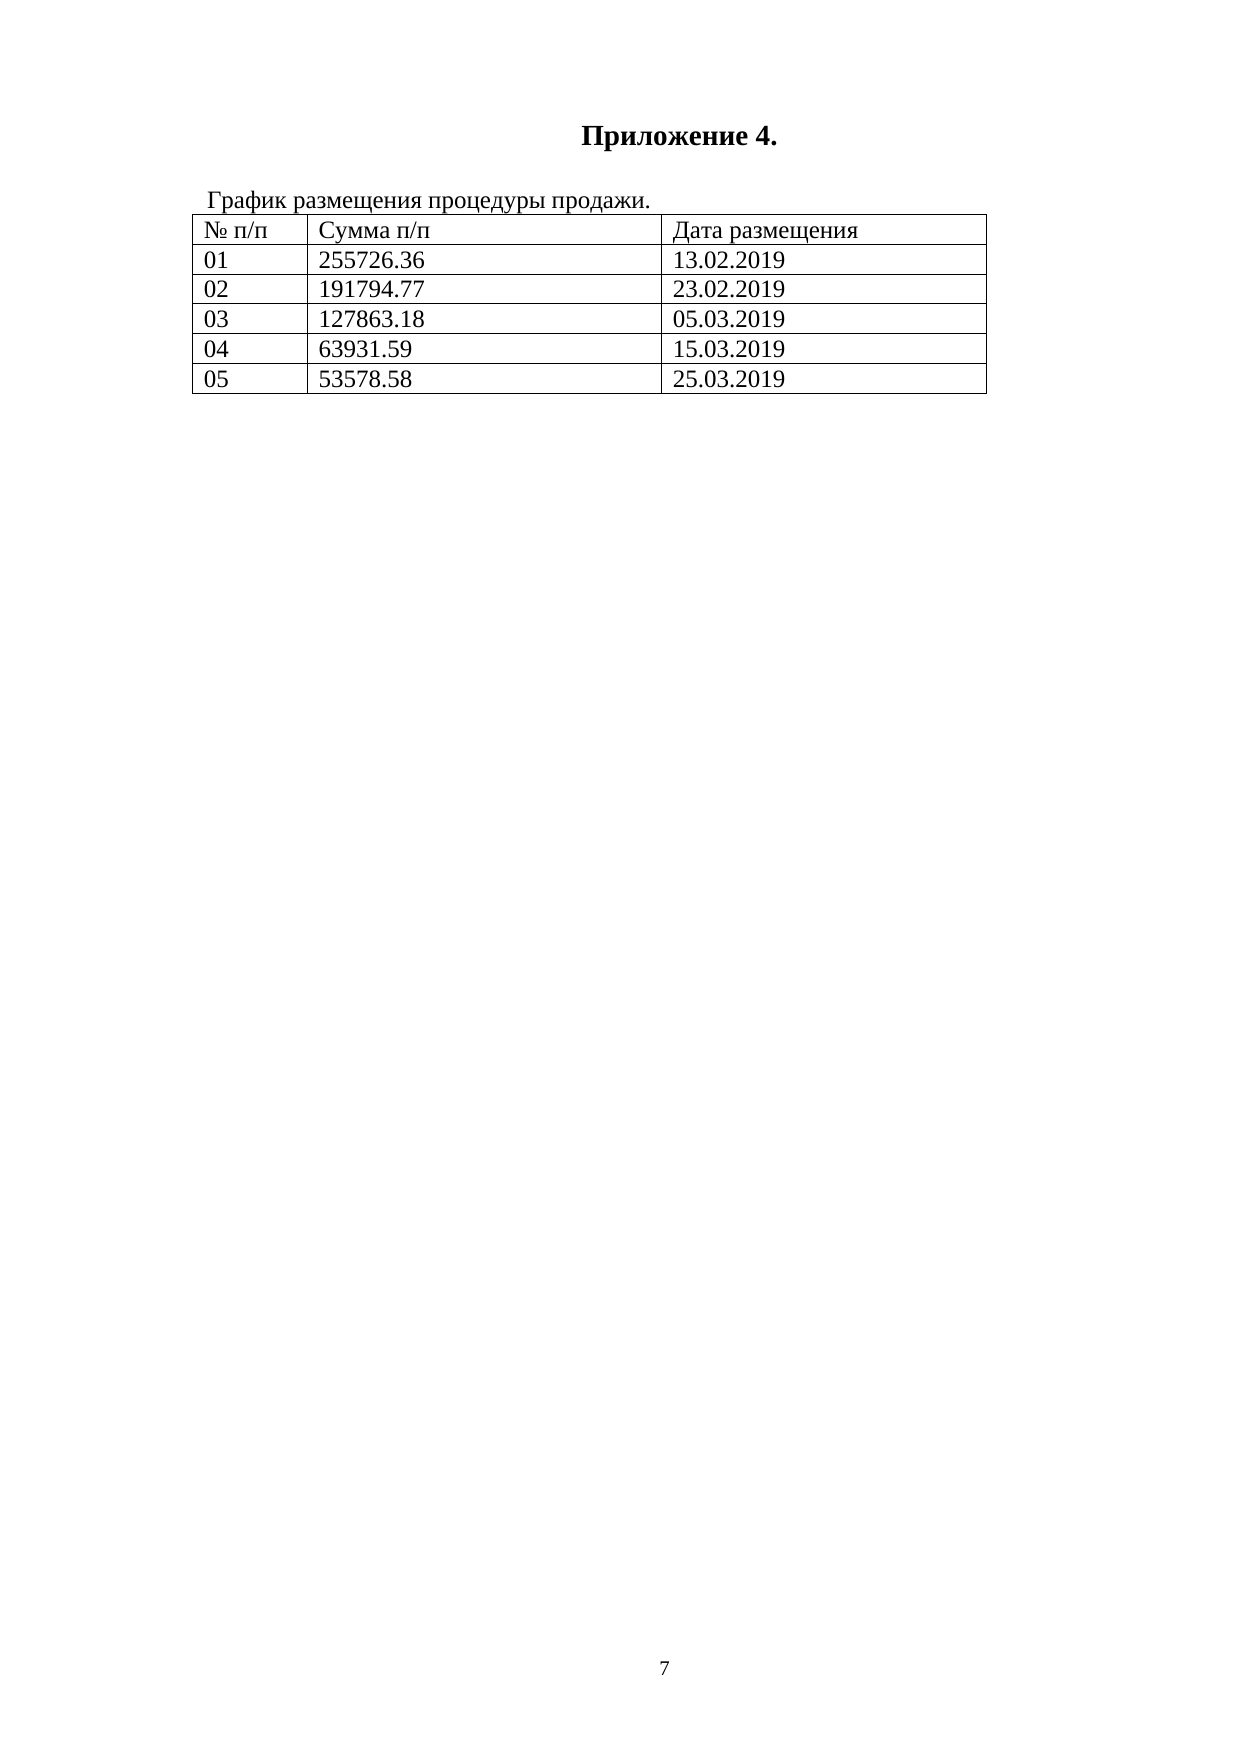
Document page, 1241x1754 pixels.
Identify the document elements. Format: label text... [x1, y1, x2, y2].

table_cell 25.03.2019 [662, 364, 986, 393]
table_cell 127863.18 [308, 304, 661, 333]
table_cell 05 [193, 364, 307, 393]
table_cell 03 [193, 304, 307, 333]
table_header № п/п [193, 215, 307, 244]
table_cell 23.02.2019 [662, 275, 986, 303]
table_cell 53578.58 [308, 364, 661, 393]
table_cell 02 [193, 275, 307, 303]
text График размещения процедуры продажи. [192, 185, 1152, 214]
table_cell 191794.77 [308, 275, 661, 303]
table_cell 05.03.2019 [662, 304, 986, 333]
table_cell 63931.59 [308, 334, 661, 363]
table_cell 01 [193, 245, 307, 273]
table_cell 255726.36 [308, 245, 661, 273]
table_cell 15.03.2019 [662, 334, 986, 363]
table_header Дата размещения [662, 215, 986, 244]
table_cell 13.02.2019 [662, 245, 986, 273]
table_header Сумма п/п [308, 215, 661, 244]
text Приложение 4. [192, 118, 1152, 152]
table_cell 04 [193, 334, 307, 363]
